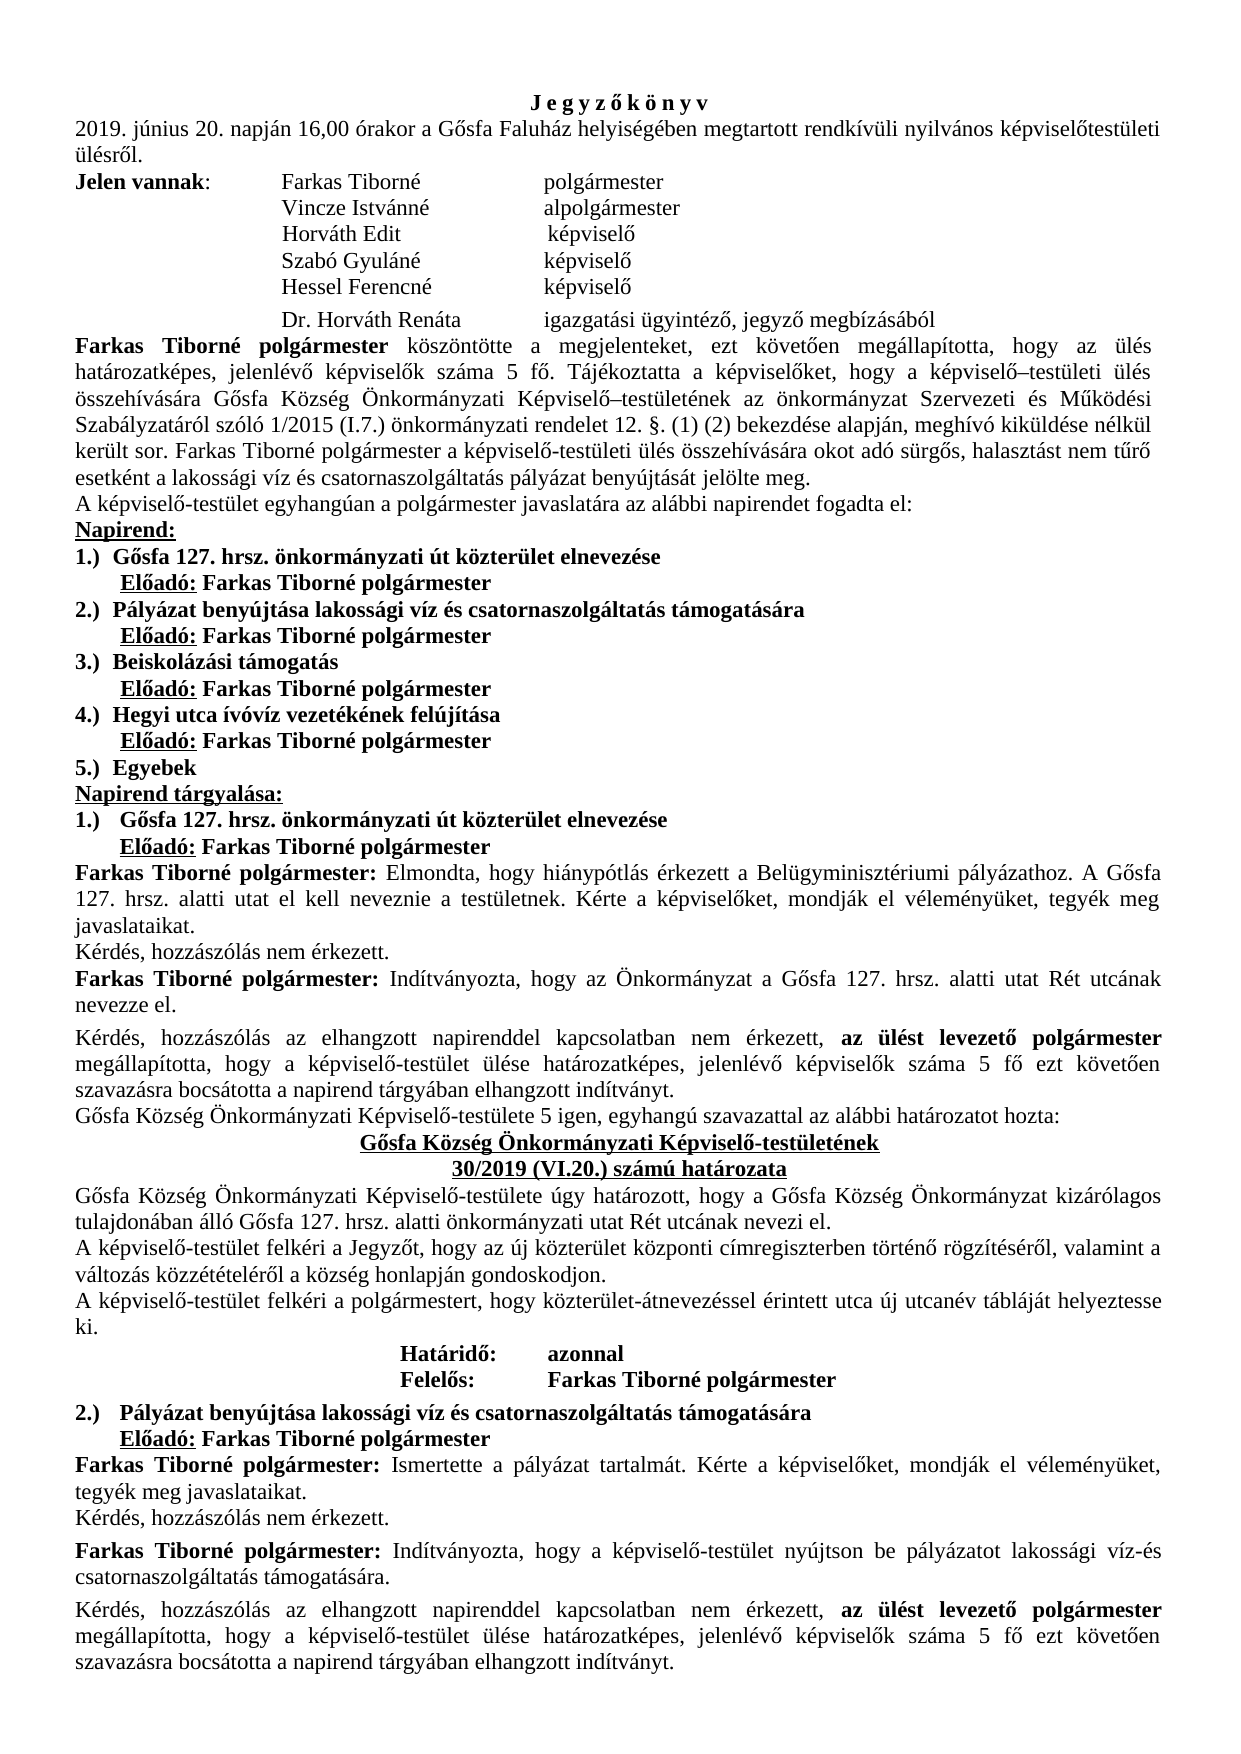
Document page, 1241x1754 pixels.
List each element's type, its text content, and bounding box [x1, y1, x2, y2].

text Napirend tárgyalása: [75, 780, 1162, 806]
text Gősfa Község Önkormányzati Képviselő-testületének 30/2019 (VI.20.) számú határozata [75, 1129, 1164, 1182]
list Gősfa 127. hrsz. önkormányzati út közterület elnevezése Előadó: Farkas Tiborné polgármester [75, 543, 1162, 596]
text Gősfa Község Önkormányzati Képviselő-testülete úgy határozott, hogy a Gősfa Község Önkormányzat kizárólagos tulajdonában álló Gősfa 127. hrsz. alatti önkormányzati utat Rét utcának nevezi el. [75, 1182, 1164, 1234]
text A képviselő-testület egyhangúan a polgármester javaslatára az alábbi napirendet fogadta el: [75, 490, 1153, 517]
text A képviselő-testület felkéri a polgármestert, hogy közterület-átnevezéssel érintett utca új utcanév tábláját helyeztesse ki. [75, 1287, 1164, 1340]
text Farkas Tiborné polgármester: Elmondta, hogy hiánypótlás érkezett a Belügyminisztériumi pályázathoz. A Gősfa 127. hrsz. alatti utat el kell neveznie a testületnek. Kérte a képviselőket, mondják el véleményüket, tegyék meg javaslataikat. [75, 859, 1162, 938]
text Horváth Edit képviselő [75, 220, 1162, 247]
list Pályázat benyújtása lakossági víz és csatornaszolgáltatás támogatására Előadó: Farkas Tiborné polgármester [75, 596, 1162, 648]
text Farkas Tiborné polgármester: Indítványozta, hogy a képviselő-testület nyújtson be pályázatot lakossági víz-és csatornaszolgáltatás támogatására. [75, 1537, 1162, 1589]
title Jegyzőkönyv [75, 89, 1162, 115]
text Szabó Gyuláné képviselő [75, 247, 1162, 273]
list Beiskolázási támogatás [75, 648, 1171, 675]
text Dr. Horváth Renáta igazgatási ügyintéző, jegyző megbízásából [75, 306, 1162, 332]
list Hegyi utca ívóvíz vezetékének felújítása Előadó: Farkas Tiborné polgármester [75, 701, 1162, 754]
list Egyebek [75, 754, 1171, 780]
text Vincze Istvánné alpolgármester [75, 194, 1162, 220]
text Felelős: Farkas Tiborné polgármester [75, 1366, 1162, 1392]
list Gősfa 127. hrsz. önkormányzati út közterület elnevezése Előadó: Farkas Tiborné polgármester [75, 806, 1162, 859]
text Farkas Tiborné polgármester köszöntötte a megjelenteket, ezt követően megállapította, hogy az ülés határozatképes, jelenlévő képviselők száma 5 fő. Tájékoztatta a képviselőket, hogy a képviselő–testületi ülés összehívására Gősfa Község Önkormányzati Képviselő–testületének az önkormányzat Szervezeti és Működési Szabályzatáról szóló 1/2015 (I.7.) önkormányzati rendelet 12. §. (1) (2) bekezdése alapján, meghívó kiküldése nélkül került sor. Farkas Tiborné polgármester a képviselő-testületi ülés összehívására okot adó sürgős, halasztást nem tűrő esetként a lakossági víz és csatornaszolgáltatás pályázat benyújtását jelölte meg. [75, 332, 1153, 490]
text Kérdés, hozzászólás az elhangzott napirenddel kapcsolatban nem érkezett, az ülést levezető polgármester megállapította, hogy a képviselő-testület ülése határozatképes, jelenlévő képviselők száma 5 fő ezt követően szavazásra bocsátotta a napirend tárgyában elhangzott indítványt. [75, 1596, 1162, 1675]
text Farkas Tiborné polgármester: Ismertette a pályázat tartalmát. Kérte a képviselőket, mondják el véleményüket, tegyék meg javaslataikat. [75, 1451, 1162, 1504]
text Gősfa Község Önkormányzati Képviselő-testülete 5 igen, egyhangú szavazattal az alábbi határozatot hozta: [75, 1103, 1164, 1129]
text Határidő: azonnal [75, 1340, 1162, 1366]
text Kérdés, hozzászólás nem érkezett. [75, 938, 1162, 964]
text Farkas Tiborné polgármester: Indítványozta, hogy az Önkormányzat a Gősfa 127. hrsz. alatti utat Rét utcának nevezze el. [75, 964, 1162, 1017]
text 2019. június 20. napján 16,00 órakor a Gősfa Faluház helyiségében megtartott rendkívüli nyilvános képviselőtestületi ülésről. [75, 115, 1162, 168]
text Kérdés, hozzászólás az elhangzott napirenddel kapcsolatban nem érkezett, az ülést levezető polgármester megállapította, hogy a képviselő-testület ülése határozatképes, jelenlévő képviselők száma 5 fő ezt követően szavazásra bocsátotta a napirend tárgyában elhangzott indítványt. [75, 1023, 1162, 1103]
text A képviselő-testület felkéri a Jegyzőt, hogy az új közterület központi címregiszterben történő rögzítéséről, valamint a változás közzétételéről a község honlapján gondoskodjon. [75, 1234, 1164, 1287]
text Előadó: Farkas Tiborné polgármester [120, 675, 1171, 701]
text Kérdés, hozzászólás nem érkezett. [75, 1504, 1162, 1531]
text Jelen vannak: Farkas Tiborné polgármester [75, 168, 1162, 194]
list Pályázat benyújtása lakossági víz és csatornaszolgáltatás támogatására Előadó: Farkas Tiborné polgármester [75, 1399, 1162, 1451]
text Hessel Ferencné képviselő [75, 273, 1162, 299]
text Napirend: [75, 517, 1153, 543]
